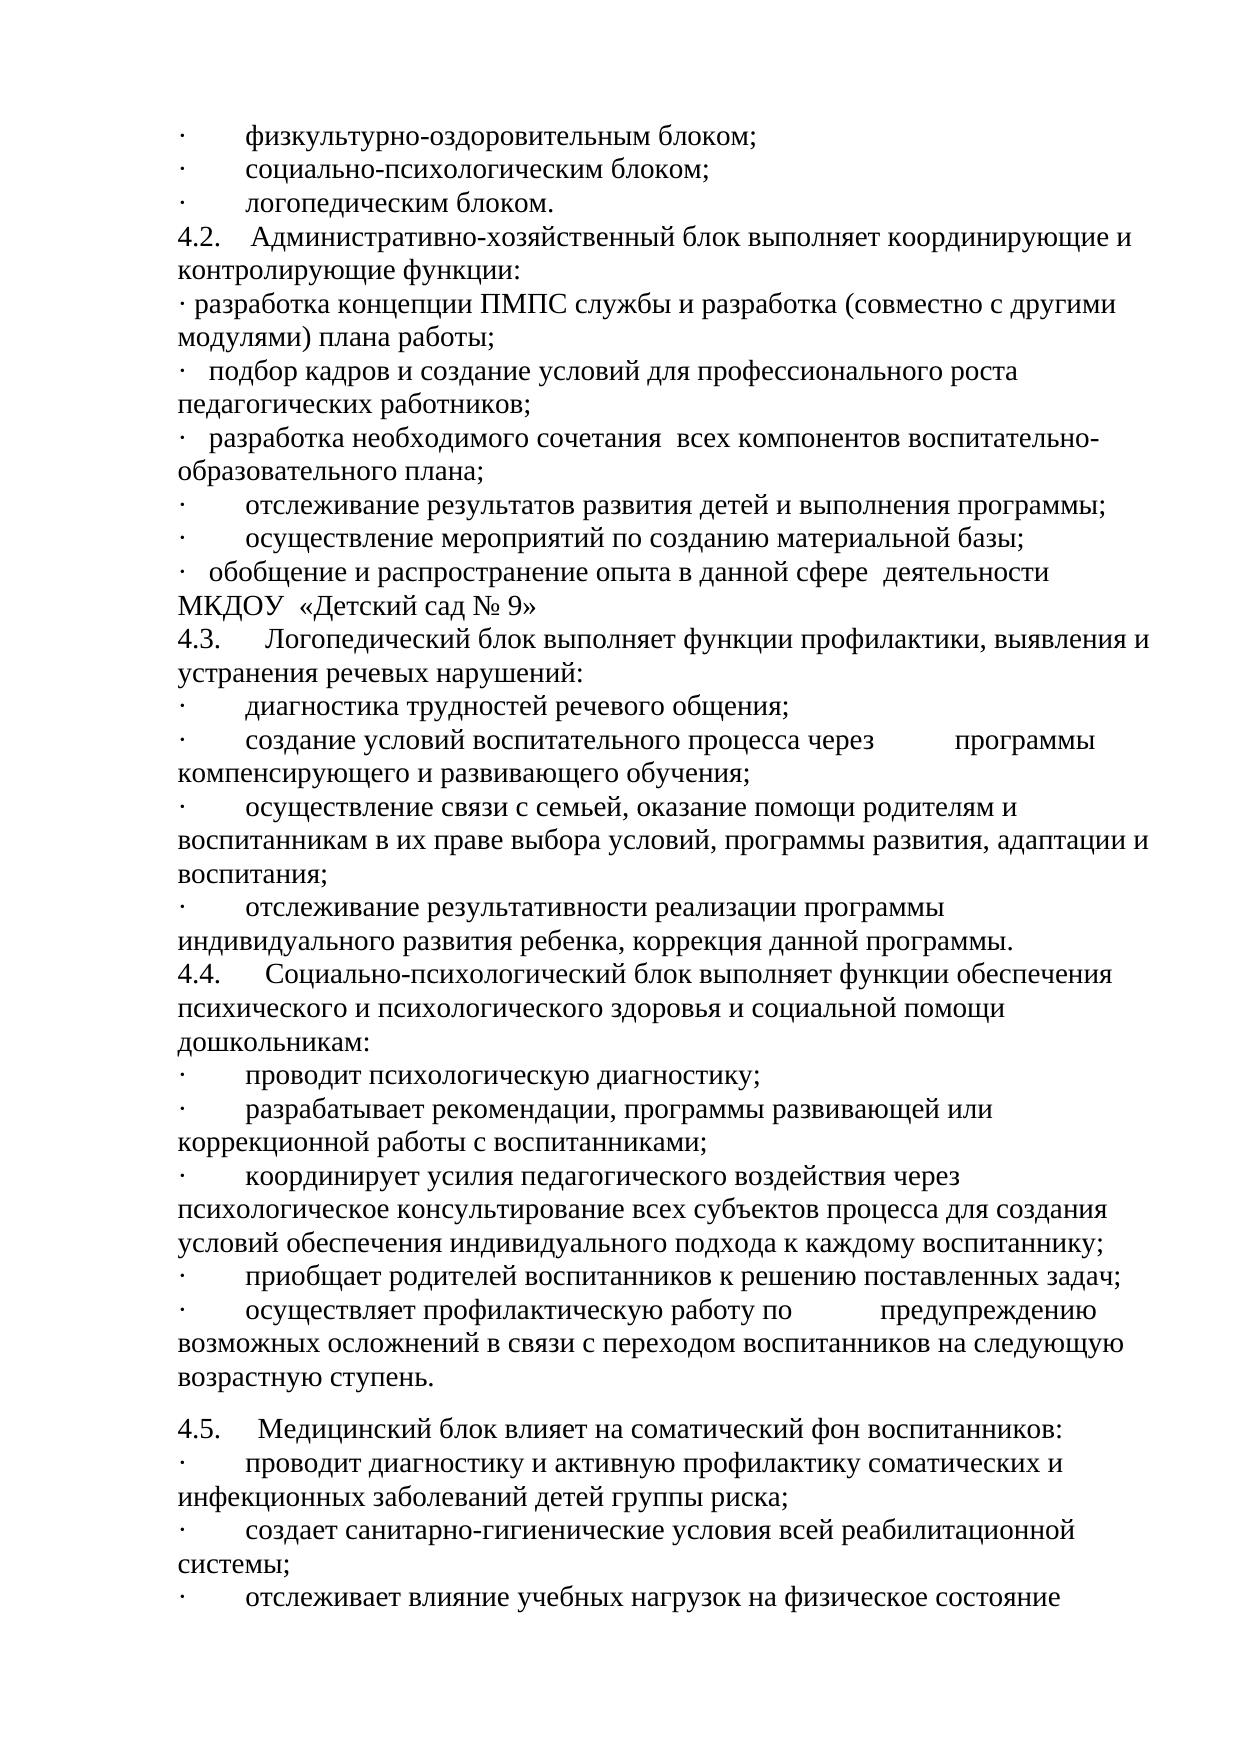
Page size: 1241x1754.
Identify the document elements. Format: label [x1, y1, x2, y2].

text [177, 1412, 1152, 1613]
text [177, 118, 1152, 1393]
